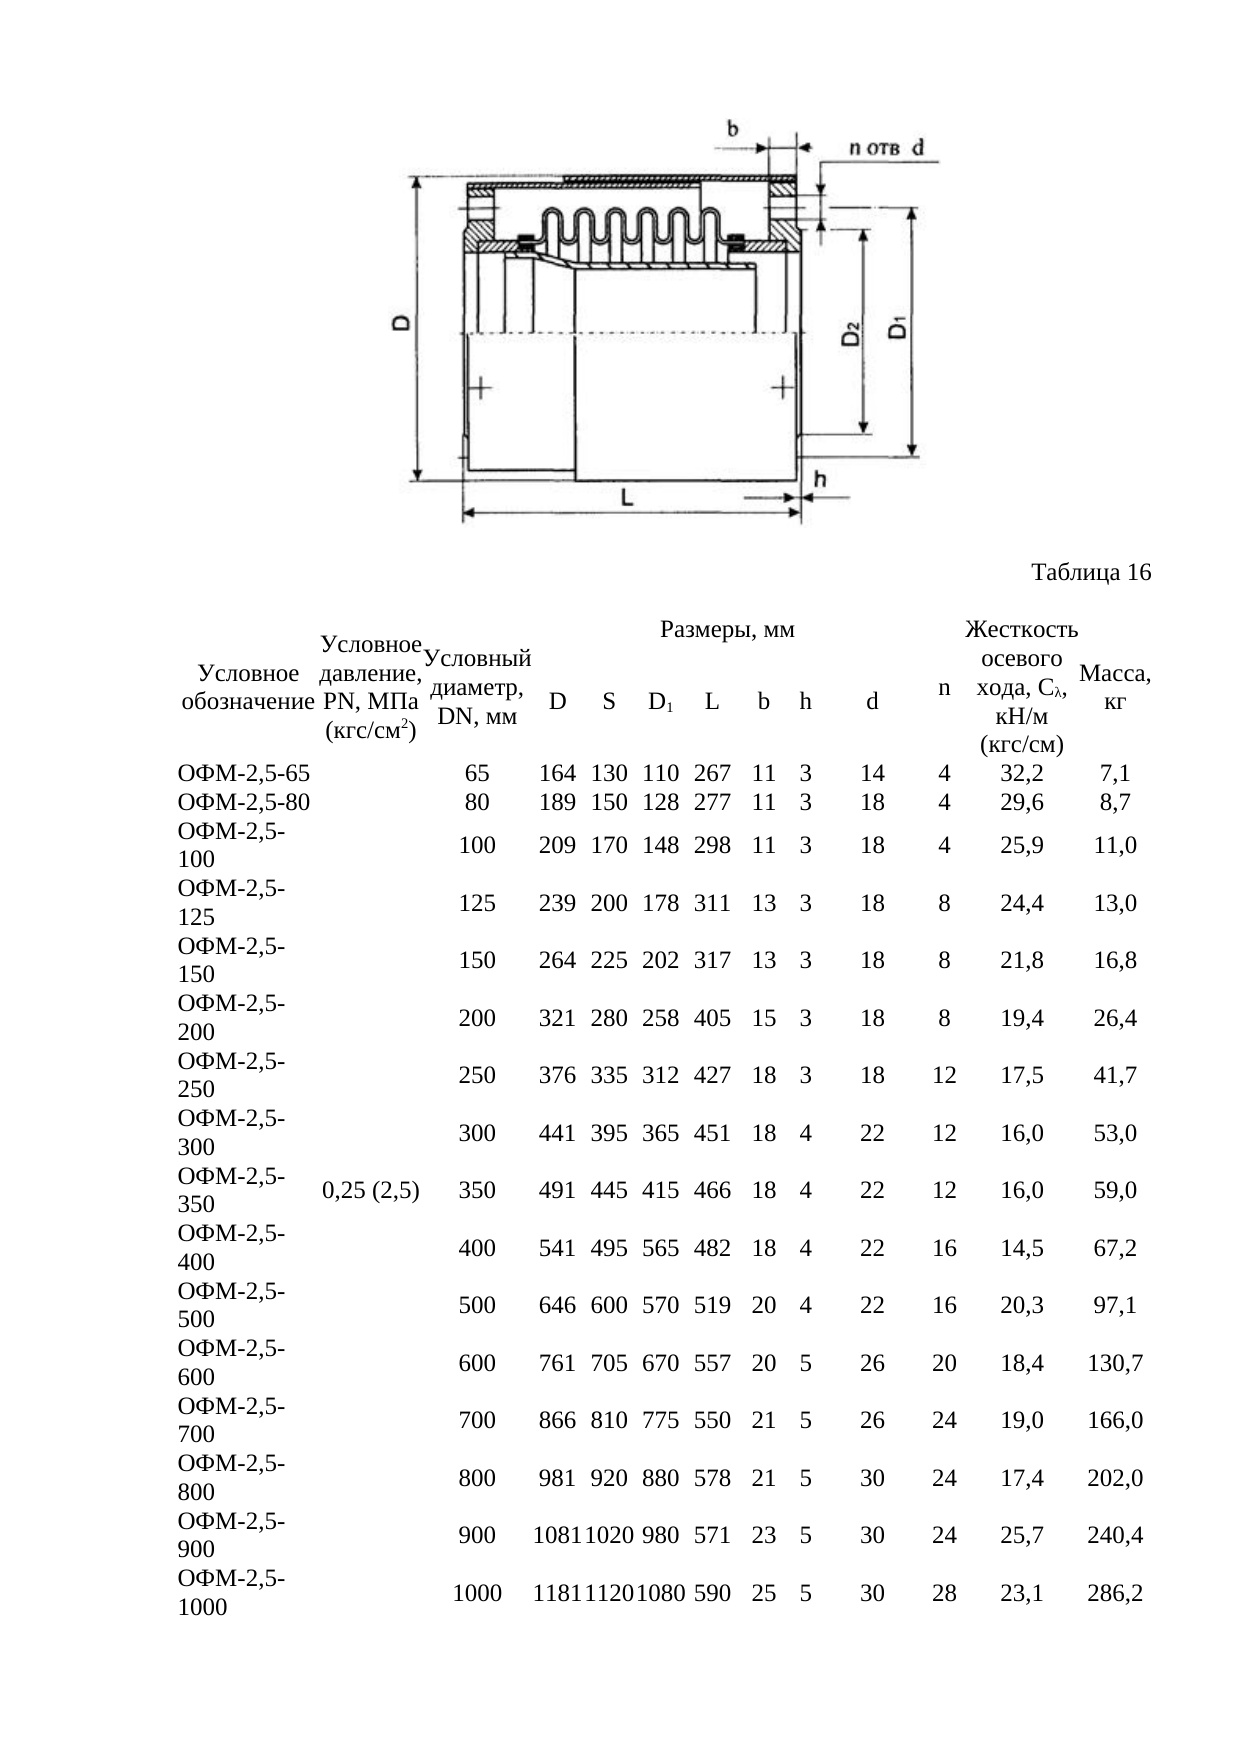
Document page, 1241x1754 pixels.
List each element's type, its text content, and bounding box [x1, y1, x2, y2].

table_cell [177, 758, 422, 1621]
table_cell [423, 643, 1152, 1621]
text Таблица 16 [177, 557, 1152, 585]
picture [387, 118, 942, 528]
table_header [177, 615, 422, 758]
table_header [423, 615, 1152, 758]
